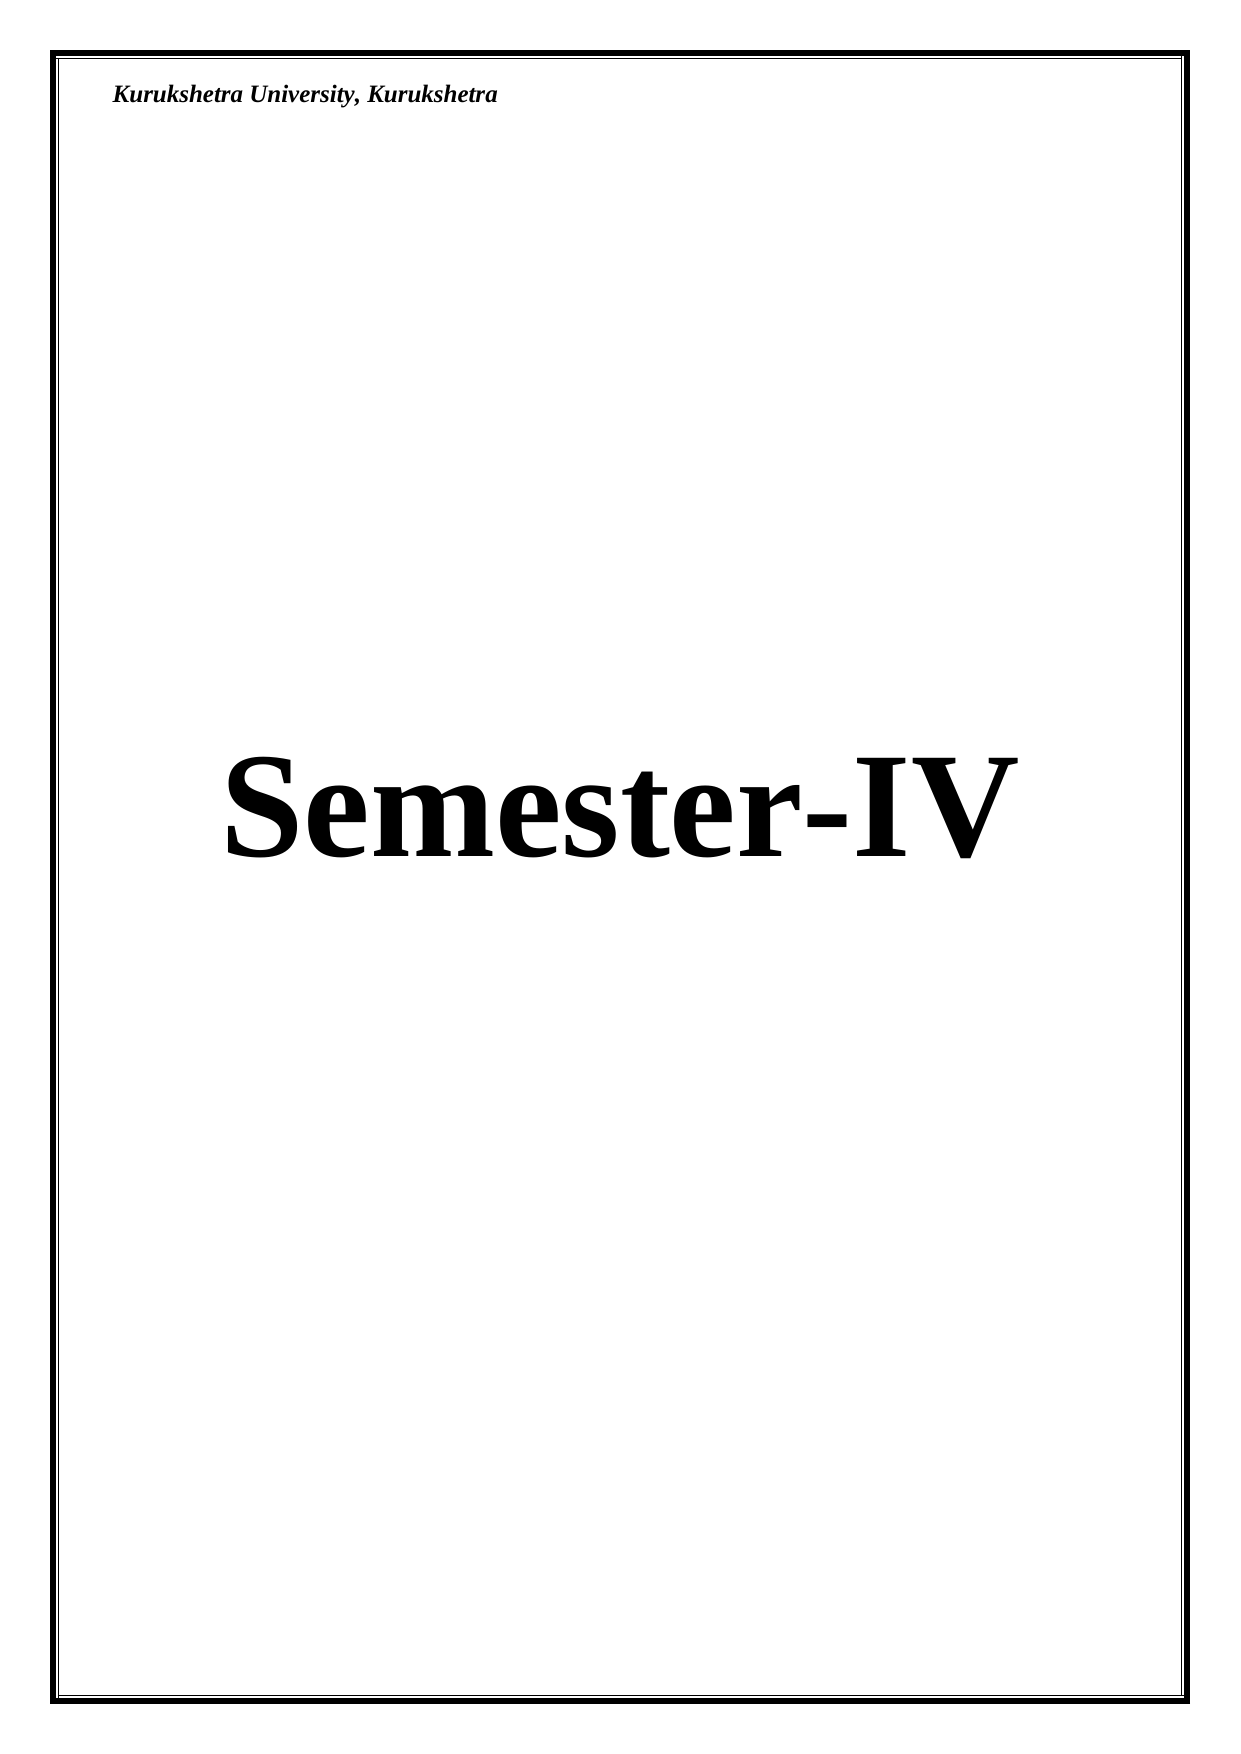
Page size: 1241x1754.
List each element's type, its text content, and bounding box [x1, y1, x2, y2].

text Semester-IV [112, 716, 1127, 889]
